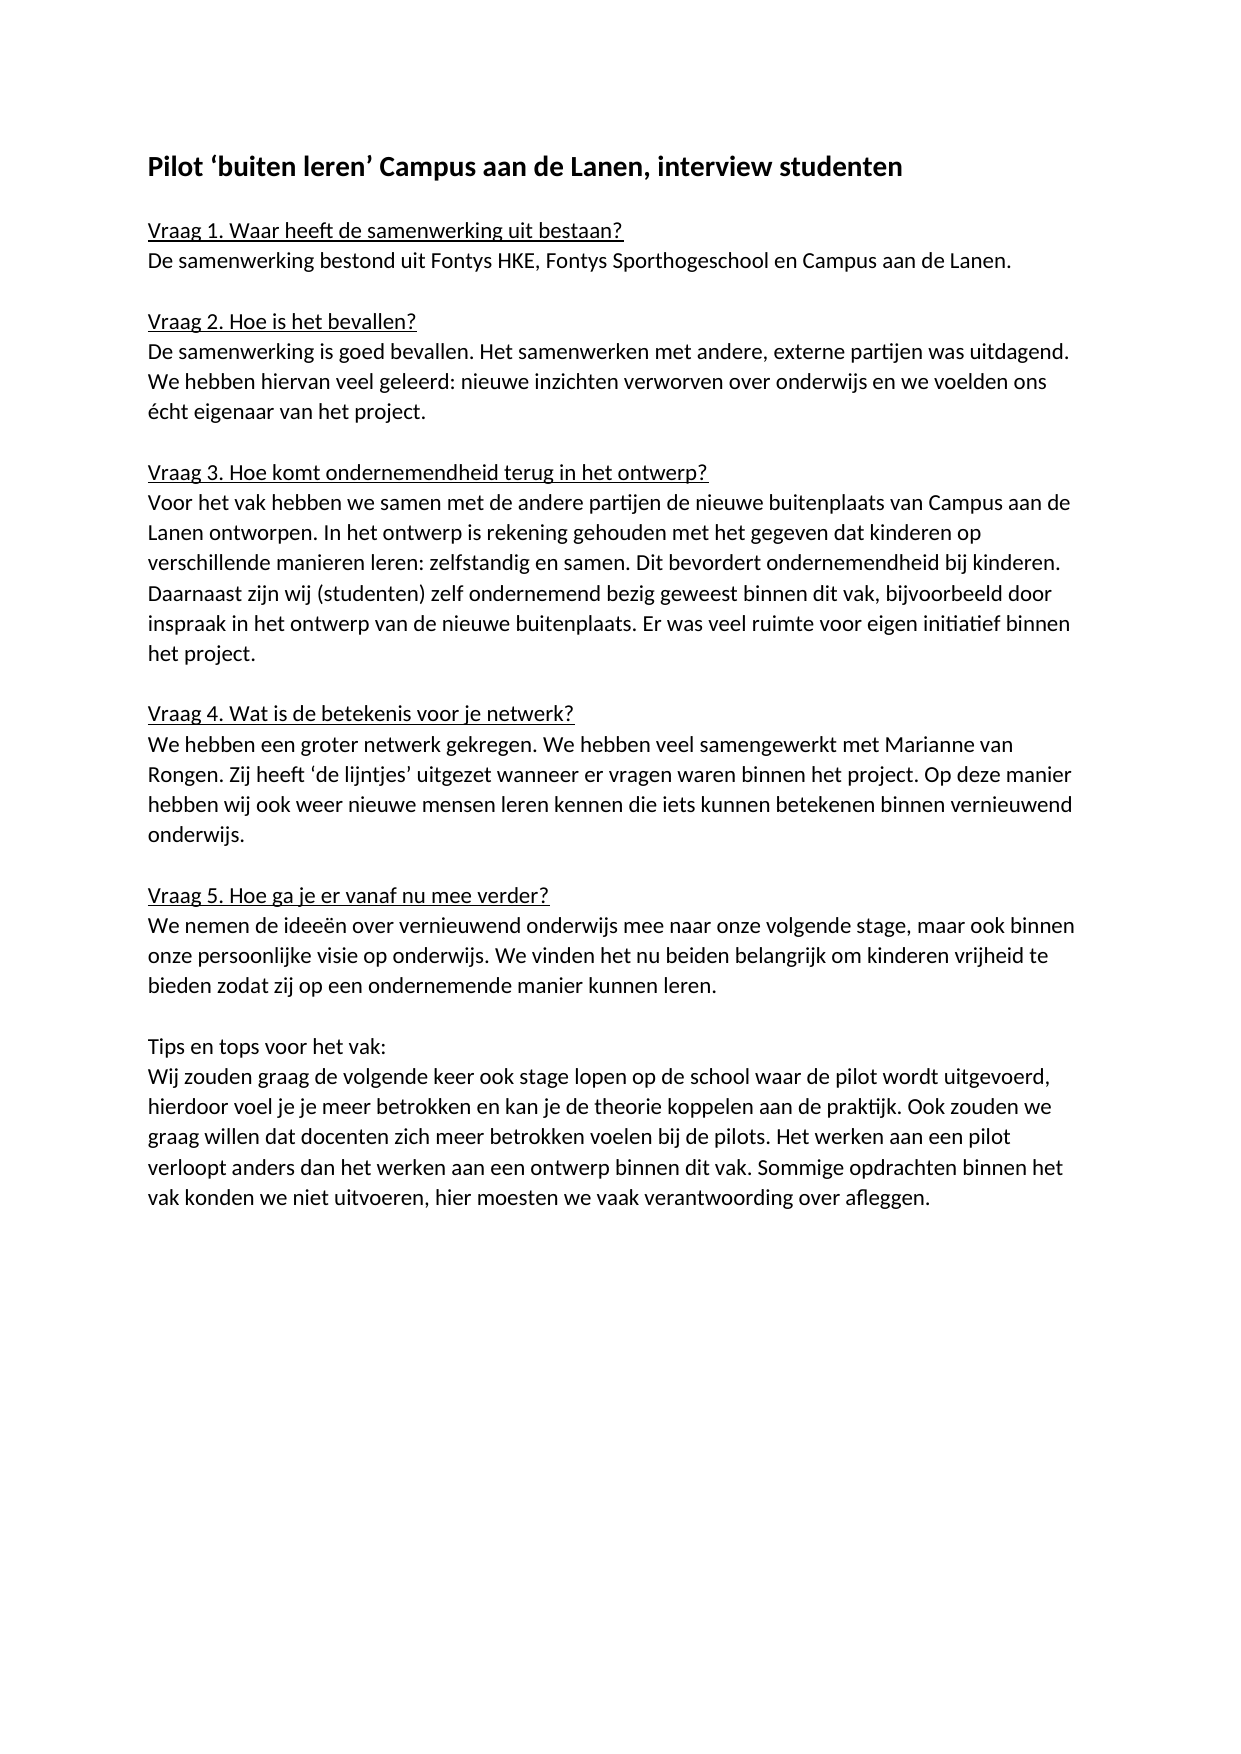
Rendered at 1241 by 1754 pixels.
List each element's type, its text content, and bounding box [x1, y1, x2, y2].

text Pilot ‘buiten leren’ Campus aan de Lanen, interview studenten [148, 148, 1093, 183]
text Vraag 5. Hoe ga je er vanaf nu mee verder? [148, 881, 1093, 909]
text We nemen de ideeën over vernieuwend onderwijs mee naar onze volgende stage, maar ook binnen onze persoonlijke visie op onderwijs. We vinden het nu beiden belangrijk om kinderen vrijheid te bieden zodat zij op een ondernemende manier kunnen leren. [148, 911, 1093, 999]
text Wij zouden graag de volgende keer ook stage lopen op de school waar de pilot wordt uitgevoerd, hierdoor voel je je meer betrokken en kan je de theorie koppelen aan de praktijk. Ook zouden we graag willen dat docenten zich meer betrokken voelen bij de pilots. Het werken aan een pilot verloopt anders dan het werken aan een ontwerp binnen dit vak. Sommige opdrachten binnen het vak konden we niet uitvoeren, hier moesten we vaak verantwoording over afleggen. [148, 1062, 1093, 1211]
text Daarnaast zijn wij (studenten) zelf ondernemend bezig geweest binnen dit vak, bijvoorbeeld door inspraak in het ontwerp van de nieuwe buitenplaats. Er was veel ruimte voor eigen initiatief binnen het project. [148, 579, 1093, 667]
text Vraag 3. Hoe komt ondernemendheid terug in het ontwerp? [148, 458, 1093, 486]
text Vraag 1. Waar heeft de samenwerking uit bestaan? [148, 216, 1093, 244]
text We hebben een groter netwerk gekregen. We hebben veel samengewerkt met Marianne van Rongen. Zij heeft ‘de lijntjes’ uitgezet wanneer er vragen waren binnen het project. Op deze manier hebben wij ook weer nieuwe mensen leren kennen die iets kunnen betekenen binnen vernieuwend onderwijs. [148, 730, 1093, 848]
text De samenwerking bestond uit Fontys HKE, Fontys Sporthogeschool en Campus aan de Lanen. [148, 246, 1093, 274]
text Tips en tops voor het vak: [148, 1032, 1093, 1060]
text Voor het vak hebben we samen met de andere partijen de nieuwe buitenplaats van Campus aan de Lanen ontworpen. In het ontwerp is rekening gehouden met het gegeven dat kinderen op verschillende manieren leren: zelfstandig en samen. Dit bevordert ondernemendheid bij kinderen. [148, 488, 1093, 577]
text Vraag 2. Hoe is het bevallen? [148, 307, 1093, 335]
text Vraag 4. Wat is de betekenis voor je netwerk? [148, 699, 1093, 728]
text De samenwerking is goed bevallen. Het samenwerken met andere, externe partijen was uitdagend. We hebben hiervan veel geleerd: nieuwe inzichten verworven over onderwijs en we voelden ons écht eigenaar van het project. [148, 337, 1093, 426]
